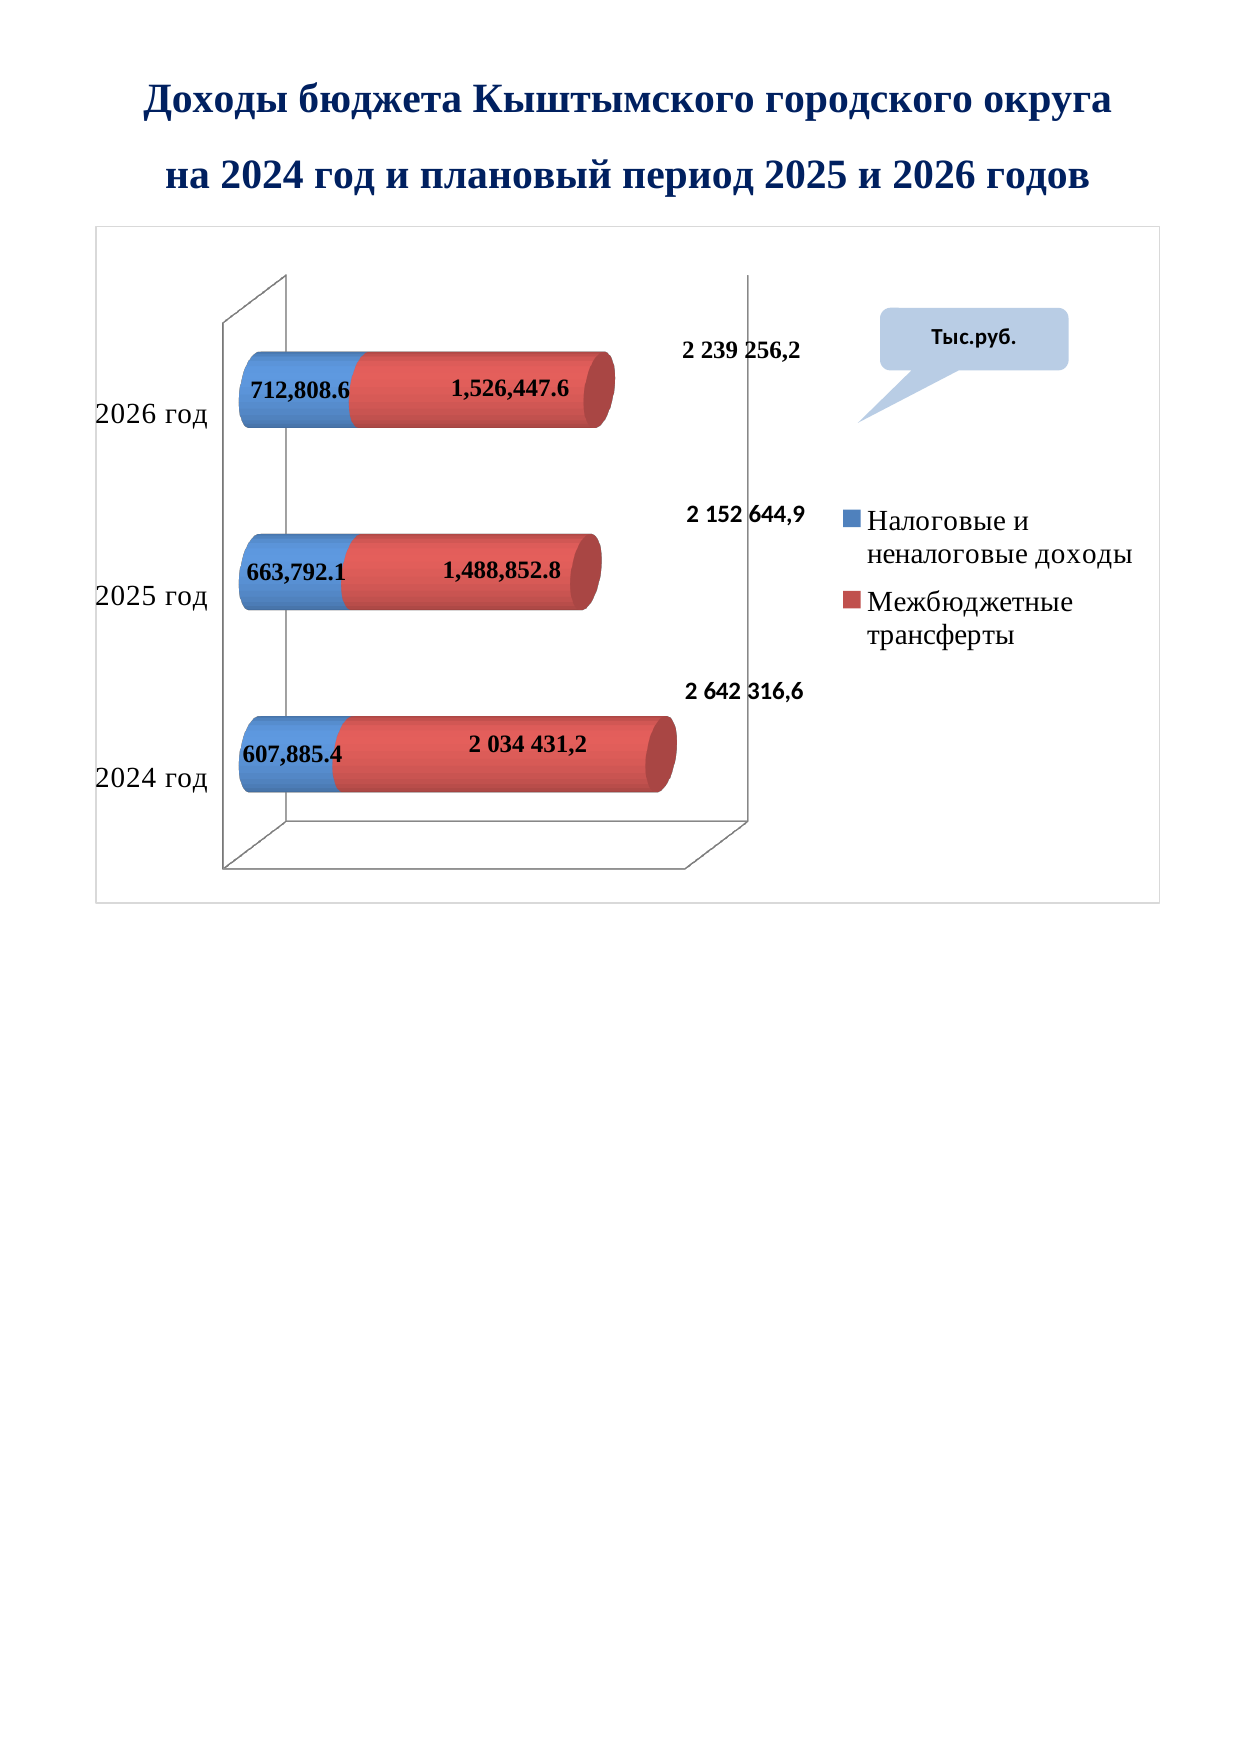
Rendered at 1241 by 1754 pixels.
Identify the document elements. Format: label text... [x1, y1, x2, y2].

text Доходы бюджета Кыштымского городского округа [74, 74, 1181, 122]
text на 2024 год и плановый период 2025 и 2026 годов [74, 150, 1181, 198]
